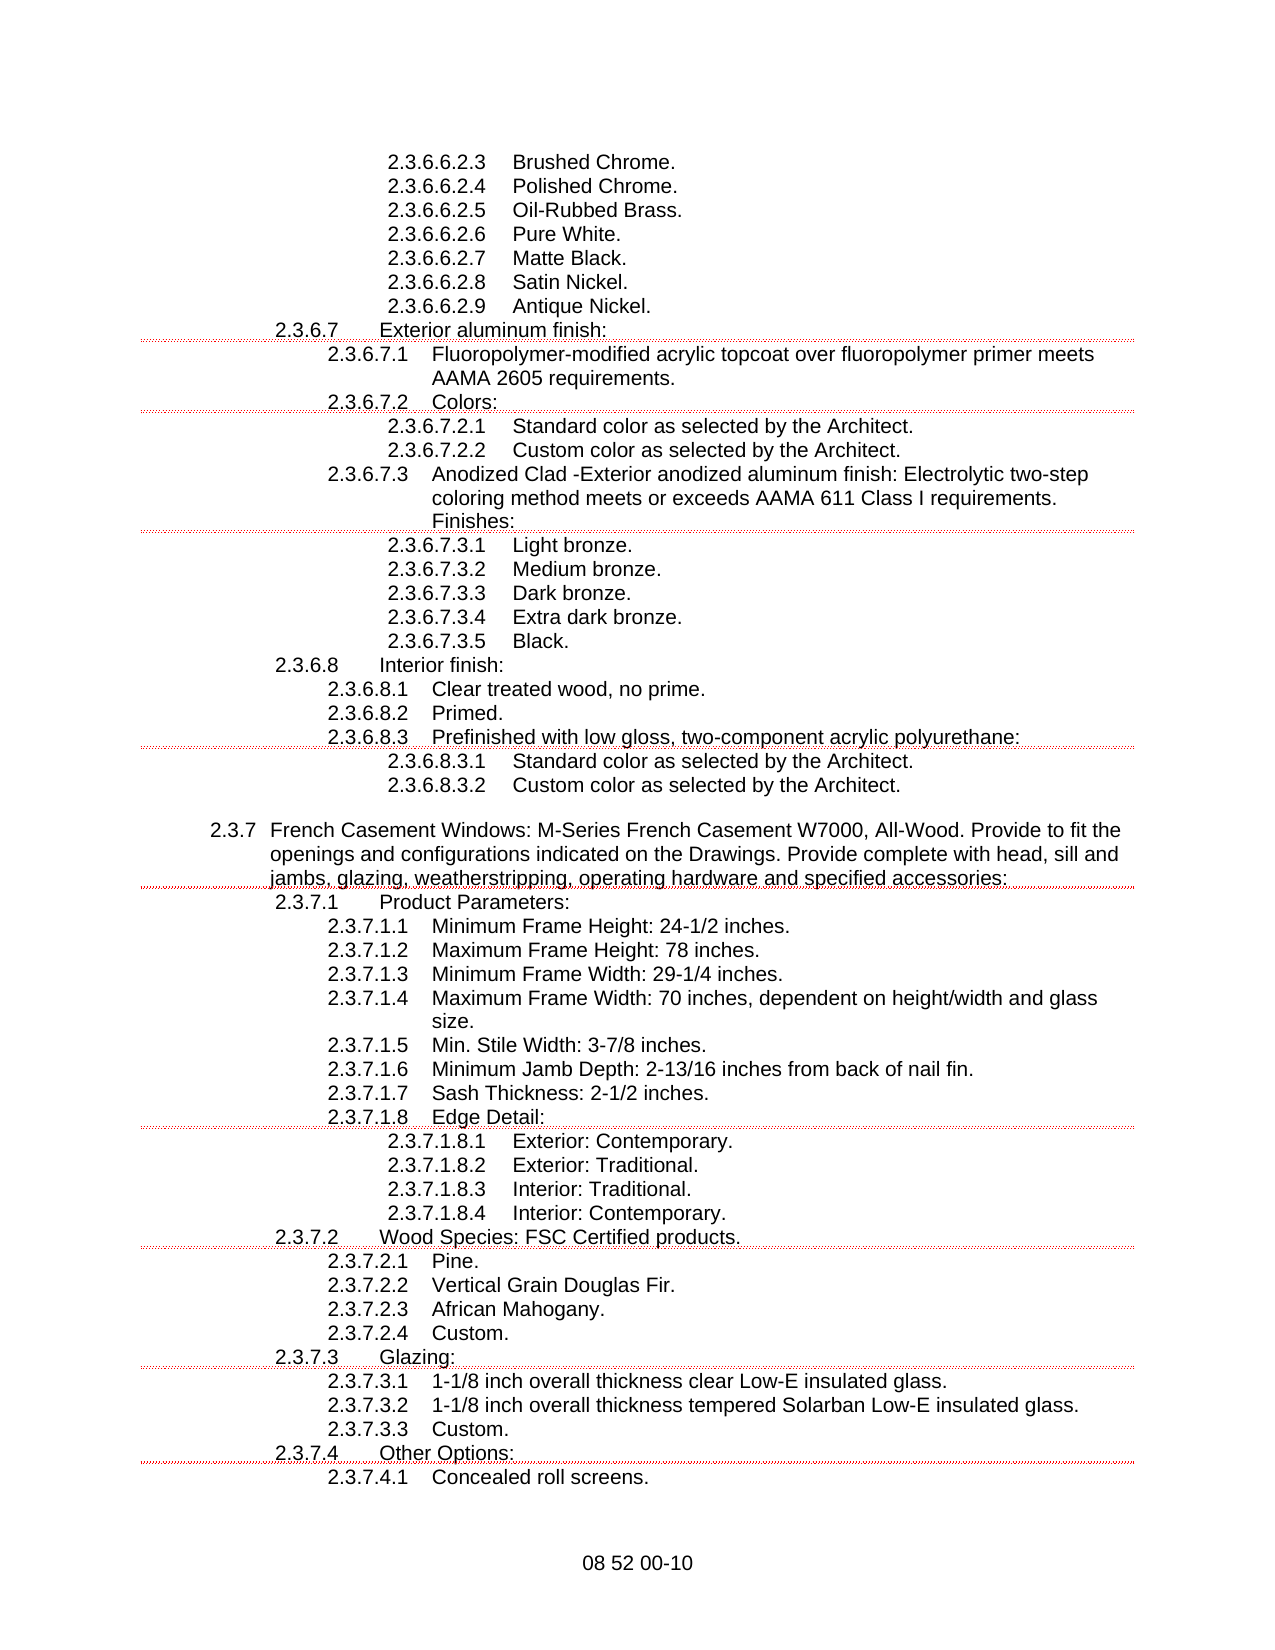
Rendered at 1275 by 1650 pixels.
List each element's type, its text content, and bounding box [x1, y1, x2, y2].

list Sash Thickness: 2-1/2 inches. [327, 1081, 1125, 1105]
list Interior: Traditional. [387, 1177, 1125, 1201]
list Minimum Jamb Depth: 2-13/16 inches from back of nail fin. [327, 1057, 1125, 1081]
list Matte Black. [387, 246, 1125, 270]
list Clear treated wood, no prime. [327, 677, 1125, 701]
list Dark bronze. [387, 581, 1125, 605]
list Exterior: Traditional. [387, 1153, 1125, 1177]
list Pure White. [387, 222, 1125, 246]
list Maximum Frame Width: 70 inches, dependent on height/width and glass size. [327, 985, 1125, 1033]
list Antique Nickel. [387, 294, 1125, 318]
list Edge Detail: [327, 1105, 1125, 1129]
list Primed. [327, 701, 1125, 725]
list Exterior: Contemporary. [387, 1129, 1125, 1153]
list African Mahogany. [327, 1297, 1125, 1321]
list Light bronze. [387, 533, 1125, 557]
list Extra dark bronze. [387, 605, 1125, 629]
list Custom color as selected by the Architect. [387, 773, 1125, 797]
list Interior finish: [275, 653, 1125, 677]
list Colors: [327, 389, 1125, 413]
list Prefinished with low gloss, two-component acrylic polyurethane: [327, 725, 1125, 749]
list Maximum Frame Height: 78 inches. [327, 937, 1125, 961]
list French Casement Windows: M-Series French Casement W7000, All-Wood. Provide to fit the openings and configurations indicated on the Drawings. Provide complete with head, sill and jambs, glazing, weatherstripping, operating hardware and specified accessories: [210, 818, 1125, 889]
list Other Options: [275, 1441, 1125, 1464]
list Satin Nickel. [387, 270, 1125, 294]
list Anodized Clad -Exterior anodized aluminum finish: Electrolytic two-step coloring method meets or exceeds AAMA 611 Class I requirements. Finishes: [327, 461, 1125, 533]
list Custom color as selected by the Architect. [387, 437, 1125, 461]
list 1-1/8 inch overall thickness tempered Solarban Low-E insulated glass. [327, 1393, 1125, 1417]
list Polished Chrome. [387, 174, 1125, 198]
list Minimum Frame Width: 29-1/4 inches. [327, 961, 1125, 985]
list Fluoropolymer-modified acrylic topcoat over fluoropolymer primer meets AAMA 2605 requirements. [327, 342, 1125, 389]
list Minimum Frame Height: 24-1/2 inches. [327, 913, 1125, 937]
list Standard color as selected by the Architect. [387, 749, 1125, 773]
list Min. Stile Width: 3-7/8 inches. [327, 1033, 1125, 1057]
list 1-1/8 inch overall thickness clear Low-E insulated glass. [327, 1369, 1125, 1393]
list Custom. [327, 1321, 1125, 1345]
list Glazing: [275, 1345, 1125, 1369]
list Wood Species: FSC Certified products. [275, 1225, 1125, 1249]
list Concealed roll screens. [327, 1464, 1125, 1488]
list Medium bronze. [387, 557, 1125, 581]
list Interior: Contemporary. [387, 1201, 1125, 1225]
list Pine. [327, 1249, 1125, 1273]
list Brushed Chrome. [387, 150, 1125, 174]
list Custom. [327, 1417, 1125, 1441]
list Product Parameters: [275, 889, 1125, 913]
list Standard color as selected by the Architect. [387, 413, 1125, 437]
list Exterior aluminum finish: [275, 318, 1125, 342]
list Vertical Grain Douglas Fir. [327, 1273, 1125, 1297]
list Oil-Rubbed Brass. [387, 198, 1125, 222]
list Black. [387, 629, 1125, 653]
